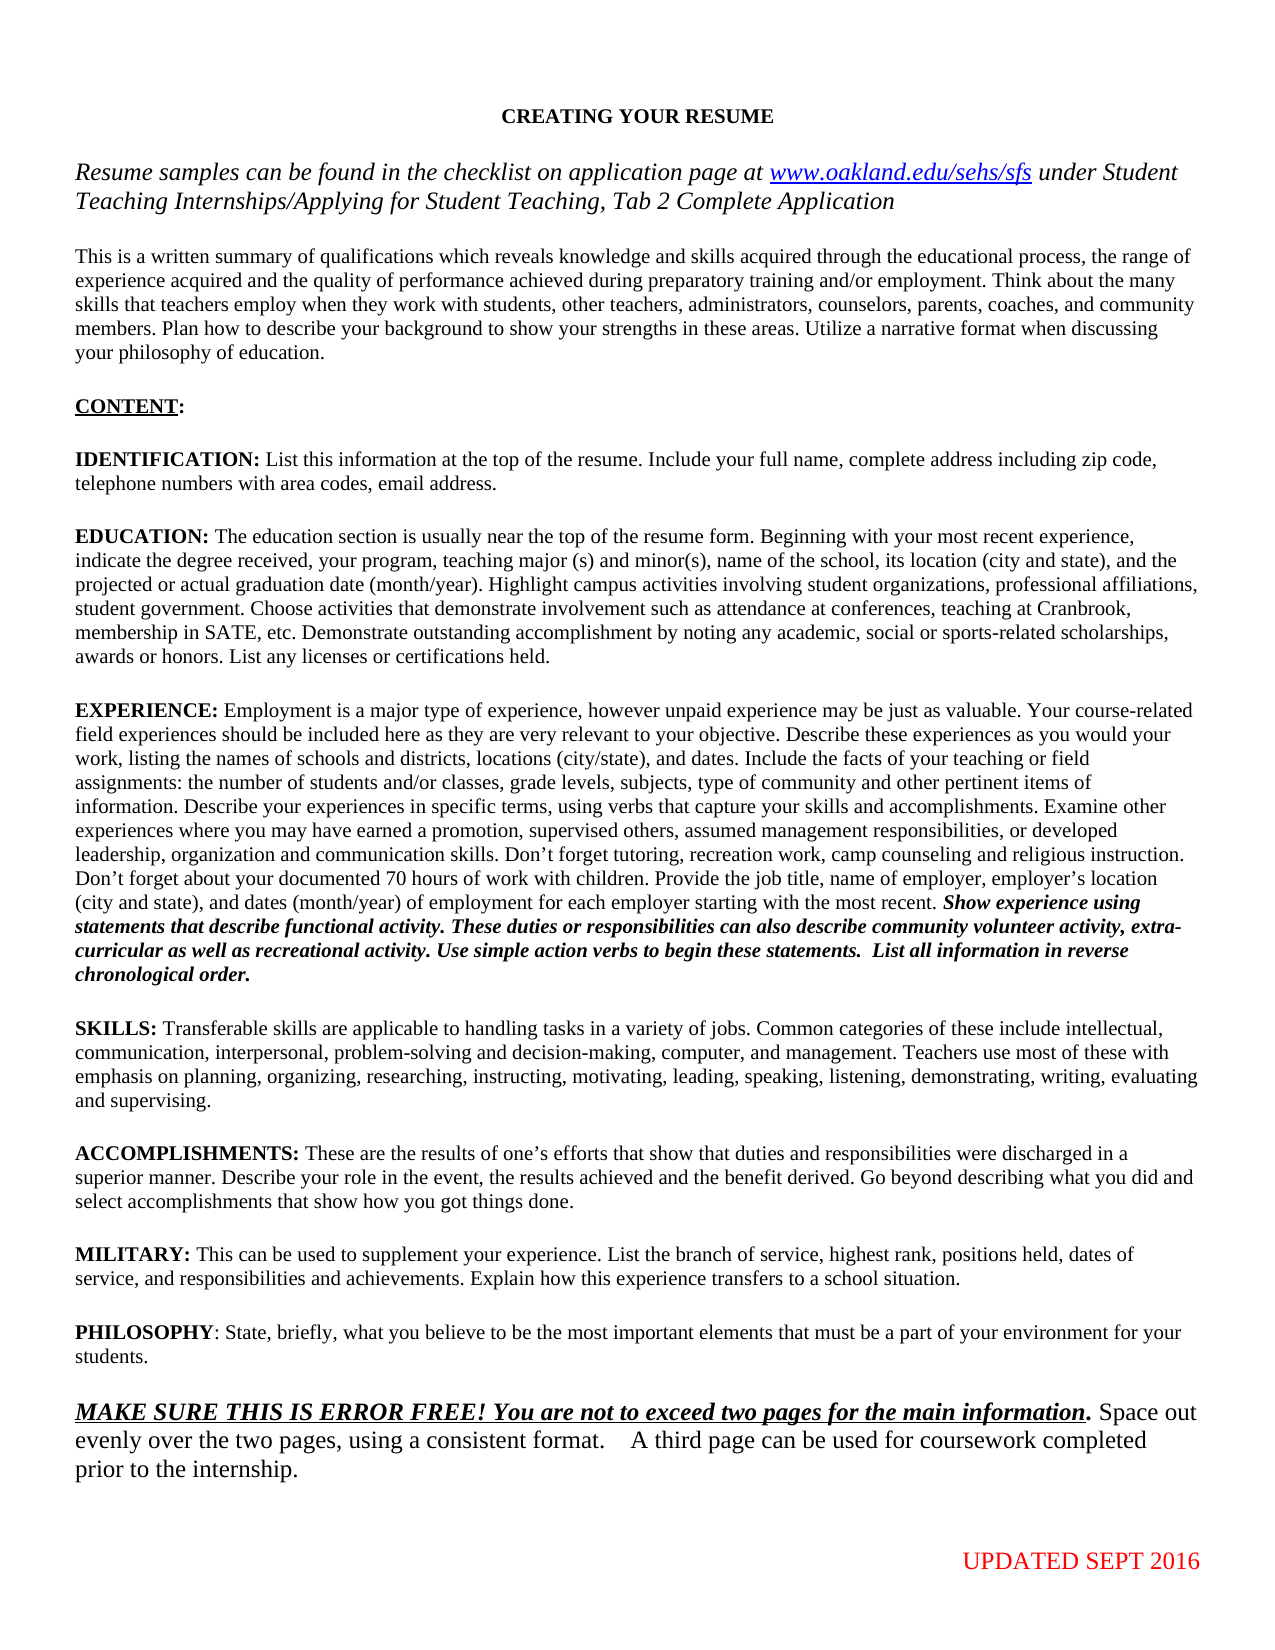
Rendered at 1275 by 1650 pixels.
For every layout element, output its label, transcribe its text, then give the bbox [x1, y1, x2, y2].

text Resume samples can be found in the checklist on application page at www.oakland.edu/sehs/sfs under Student Teaching Internships/Applying for Student Teaching, Tab 2 Complete Application [75, 157, 1200, 215]
text This is a written summary of qualifications which reveals knowledge and skills acquired through the educational process, the range of experience acquired and the quality of performance achieved during preparatory training and/or employment. Think about the many skills that teachers employ when they work with students, other teachers, administrators, counselors, parents, coaches, and community members. Plan how to describe your background to show your strengths in these areas. Utilize a narrative format when discussing your philosophy of education. [75, 244, 1200, 364]
text IDENTIFICATION: List this information at the top of the resume. Include your full name, complete address including zip code, telephone numbers with area codes, email address. [75, 447, 1200, 495]
text EXPERIENCE: Employment is a major type of experience, however unpaid experience may be just as valuable. Your course-related field experiences should be included here as they are very relevant to your objective. Describe these experiences as you would your work, listing the names of schools and districts, locations (city/state), and dates. Include the facts of your teaching or field assignments: the number of students and/or classes, grade levels, subjects, type of community and other pertinent items of information. Describe your experiences in specific terms, using verbs that capture your skills and accomplishments. Examine other experiences where you may have earned a promotion, supervised others, assumed management responsibilities, or developed leadership, organization and communication skills. Don’t forget tutoring, recreation work, camp counseling and religious instruction. Don’t forget about your documented 70 hours of work with children. Provide the job title, name of employer, employer’s location (city and state), and dates (month/year) of employment for each employer starting with the most recent. Show experience using statements that describe functional activity. These duties or responsibilities can also describe community volunteer activity, extra-curricular as well as recreational activity. Use simple action verbs to begin these statements. List all information in reverse chronological order. [75, 698, 1200, 986]
text SKILLS: Transferable skills are applicable to handling tasks in a variety of jobs. Common categories of these include intellectual, communication, interpersonal, problem-solving and decision-making, computer, and management. Teachers use most of these with emphasis on planning, organizing, researching, instructing, motivating, leading, speaking, listening, demonstrating, writing, evaluating and supervising. [75, 1016, 1200, 1112]
text PHILOSOPHY: State, briefly, what you believe to be the most important elements that must be a part of your environment for your students. [75, 1319, 1200, 1368]
text MILITARY: This can be used to supplement your experience. List the branch of service, highest rank, positions held, dates of service, and responsibilities and achievements. Explain how this experience transfers to a school situation. [75, 1242, 1200, 1290]
text CONTENT: [75, 393, 1200, 418]
text MAKE SURE THIS IS ERROR FREE! You are not to exceed two pages for the main information. Space out evenly over the two pages, using a consistent format. A third page can be used for coursework completed prior to the internship. [75, 1397, 1200, 1483]
text EDUCATION: The education section is usually near the top of the resume form. Beginning with your most recent experience, indicate the degree received, your program, teaching major (s) and minor(s), name of the school, its location (city and state), and the projected or actual graduation date (month/year). Highlight campus activities involving student organizations, professional affiliations, student government. Choose activities that demonstrate involvement such as attendance at conferences, teaching at Cranbrook, membership in SATE, etc. Demonstrate outstanding accomplishment by noting any academic, social or sports-related scholarships, awards or honors. List any licenses or certifications held. [75, 524, 1200, 668]
text ACCOMPLISHMENTS: These are the results of one’s efforts that show that duties and responsibilities were discharged in a superior manner. Describe your role in the event, the results achieved and the benefit derived. Go beyond describing what you did and select accomplishments that show how you got things done. [75, 1141, 1200, 1213]
text CREATING YOUR RESUME [75, 104, 1200, 128]
